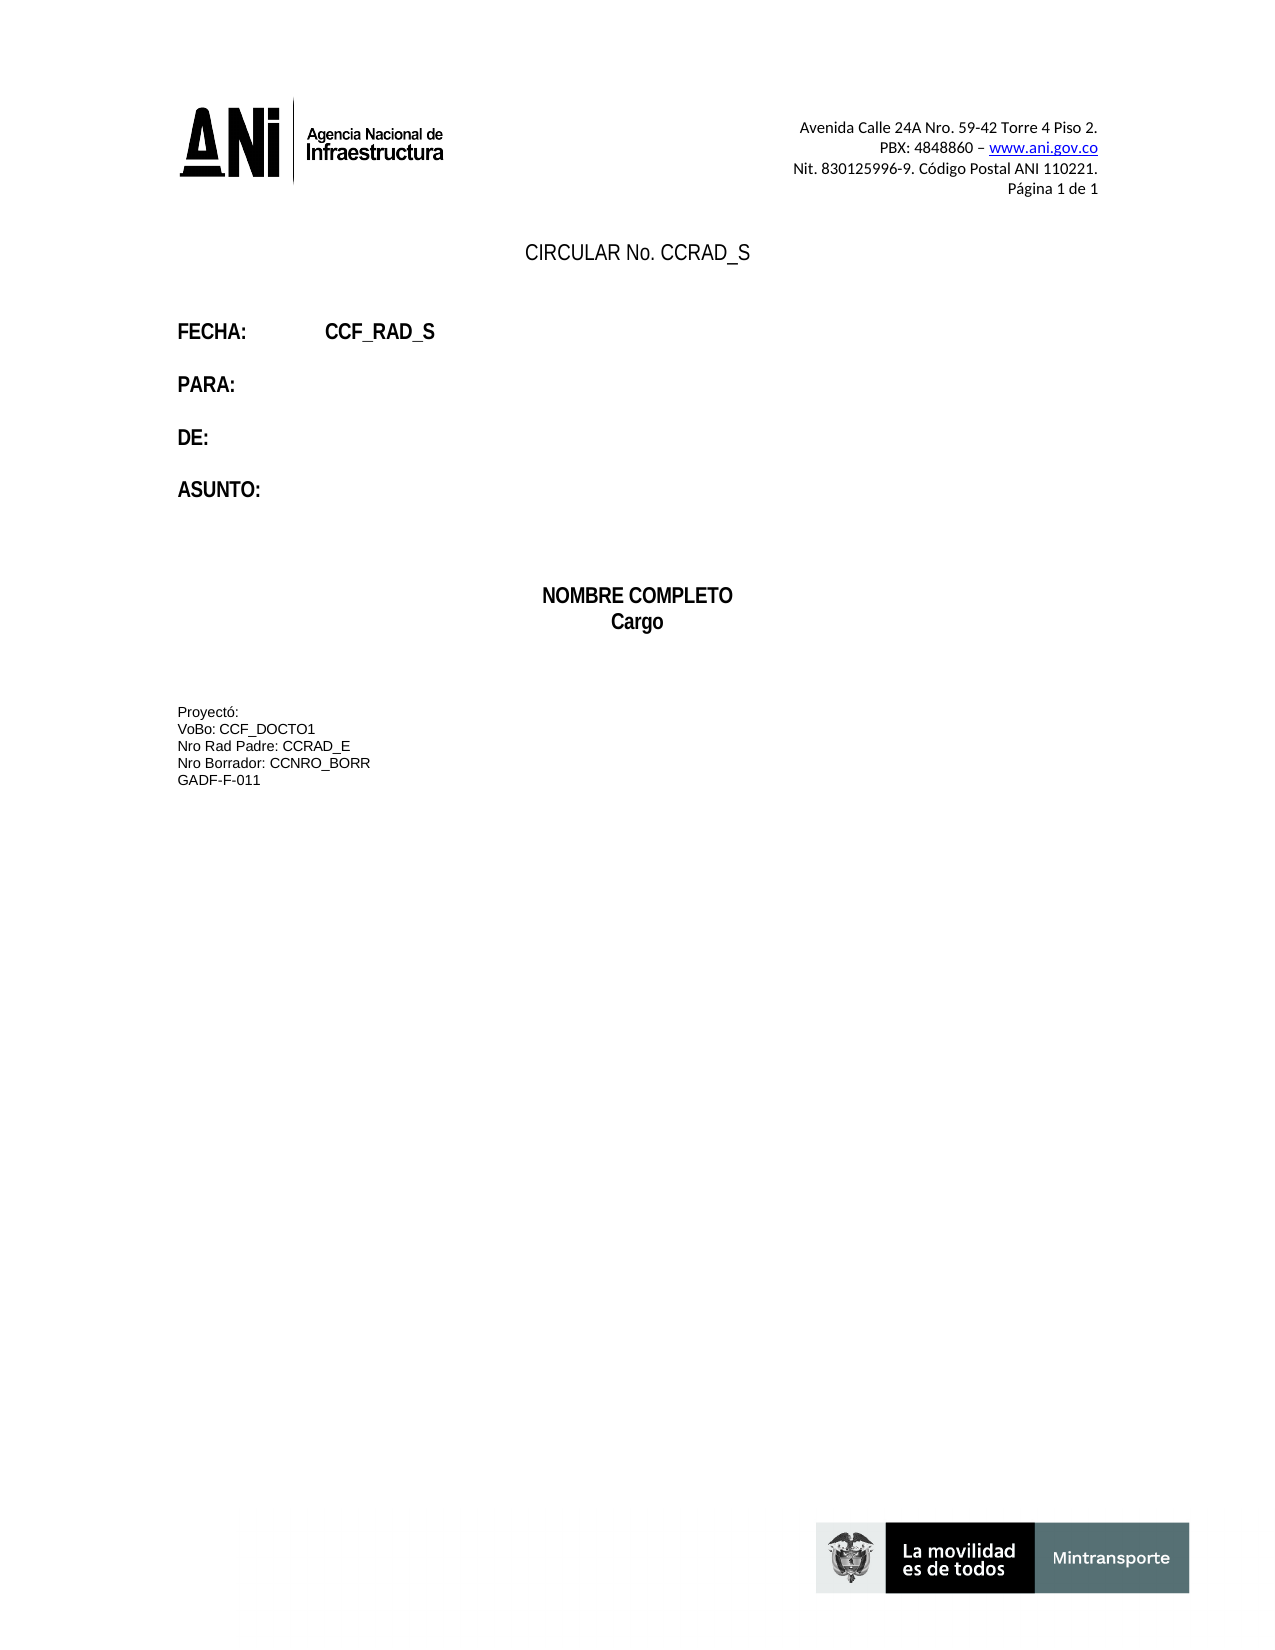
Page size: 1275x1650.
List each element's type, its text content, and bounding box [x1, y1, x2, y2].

text Nro Borrador: CCNRO_BORR [177, 754, 1098, 771]
text PARA: [177, 371, 1098, 397]
text VoBo: CCF_DOCTO1 [177, 721, 1098, 738]
text CIRCULAR No. CCRAD_S [177, 239, 1098, 266]
text DE: [177, 424, 1098, 450]
picture [236, 1508, 1275, 1648]
text Proyectó: [177, 704, 1098, 721]
text GADF-F-011 [177, 771, 1098, 788]
text Nro Rad Padre: CCRAD_E [177, 738, 1098, 754]
text ASUNTO: [177, 476, 1098, 503]
picture [176, 91, 447, 191]
text Cargo [177, 608, 1098, 634]
text NOMBRE COMPLETO [177, 582, 1098, 608]
text FECHA: CCF_RAD_S [177, 318, 1098, 345]
